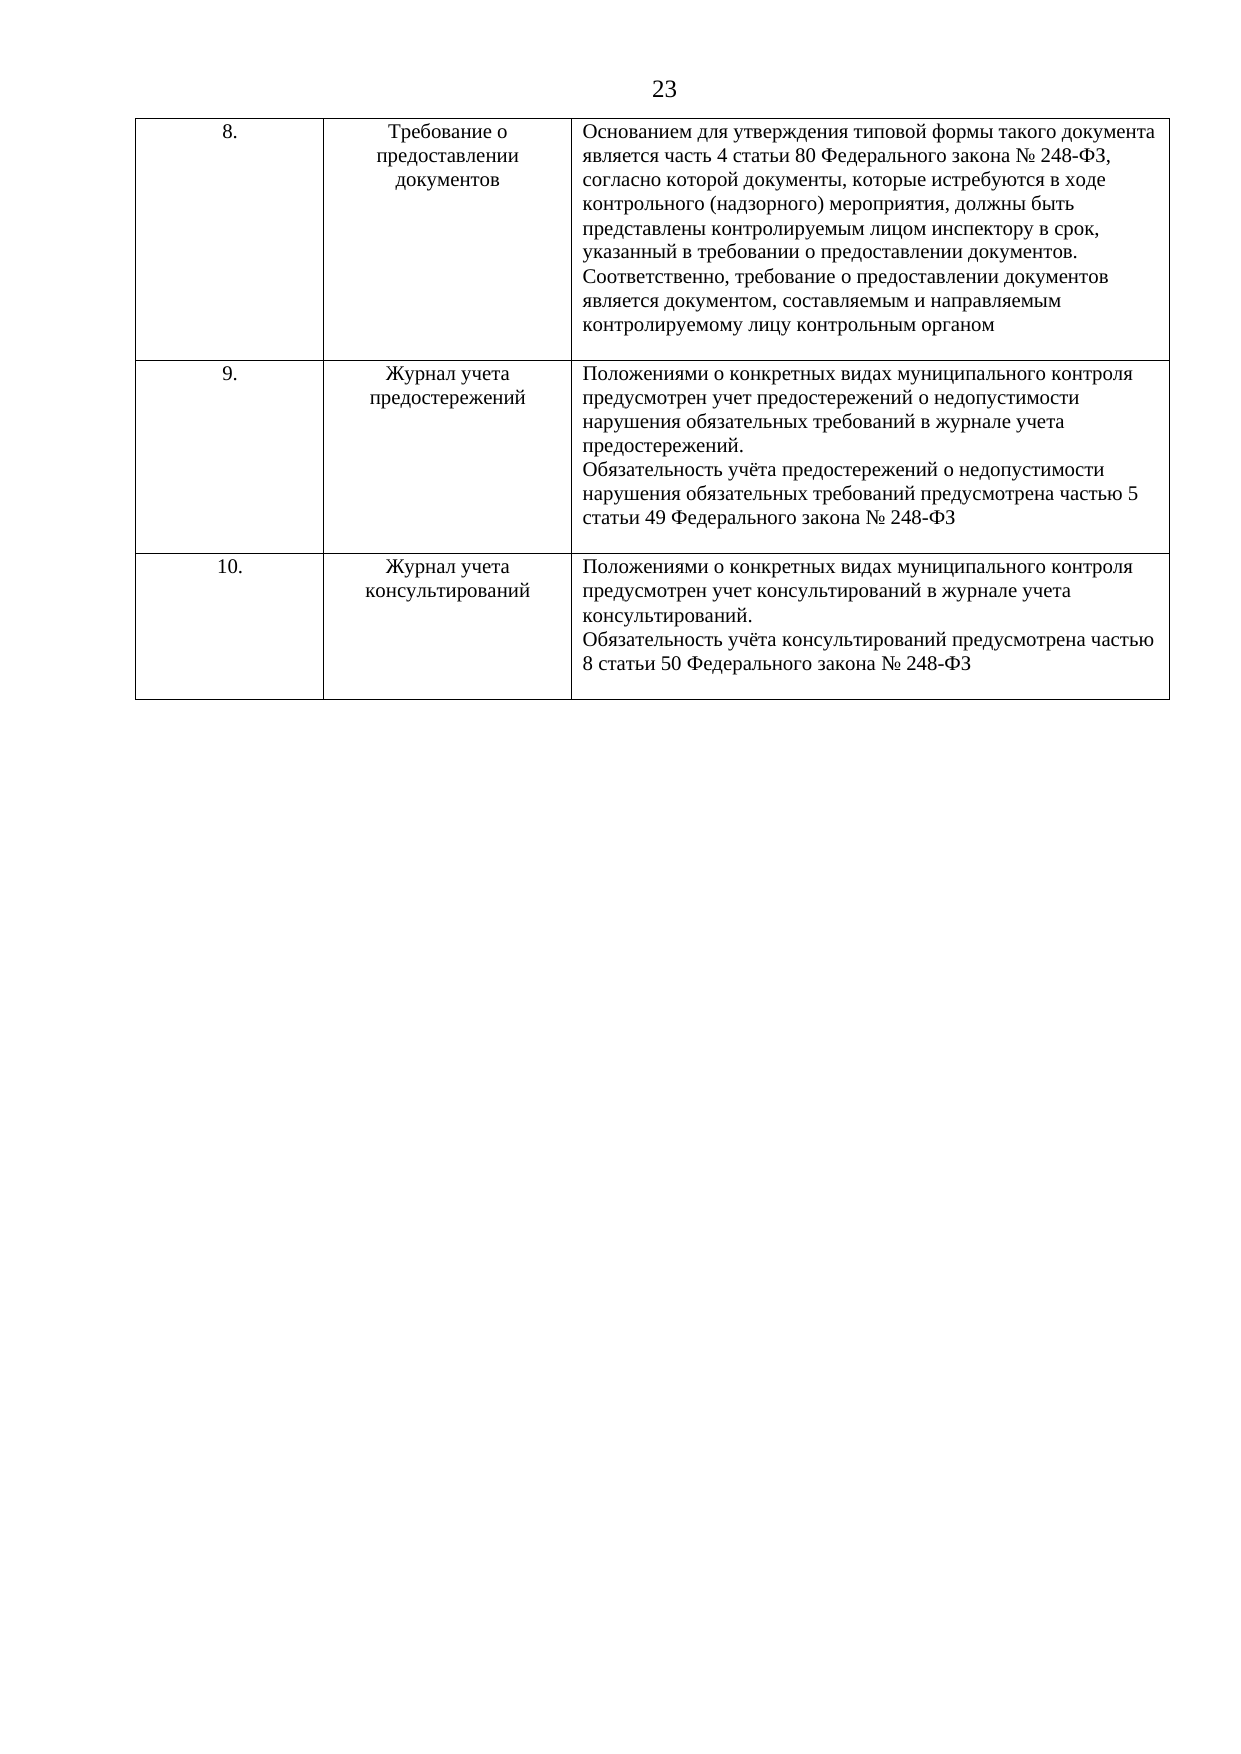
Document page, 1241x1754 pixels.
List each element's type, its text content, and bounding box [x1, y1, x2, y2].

table_cell 8. [136, 119, 323, 360]
table_cell Требование о предоставлении документов [324, 119, 571, 360]
table_cell Журнал учета консультирований [324, 554, 571, 699]
table_cell 9. [136, 361, 323, 553]
table_cell Положениями о конкретных видах муниципального контроля предусмотрен учет предостережений о недопустимости нарушения обязательных требований в журнале учета предостережений. Обязательность учёта предостережений о недопустимости нарушения обязательных требований предусмотрена частью 5 статьи 49 Федерального закона № 248-ФЗ [572, 361, 1169, 553]
table_cell Положениями о конкретных видах муниципального контроля предусмотрен учет консультирований в журнале учета консультирований. Обязательность учёта консультирований предусмотрена частью 8 статьи 50 Федерального закона № 248-ФЗ [572, 554, 1169, 699]
table_cell Журнал учета предостережений [324, 361, 571, 553]
table_cell Основанием для утверждения типовой формы такого документа является часть 4 статьи 80 Федерального закона № 248-ФЗ, согласно которой документы, которые истребуются в ходе контрольного (надзорного) мероприятия, должны быть представлены контролируемым лицом инспектору в срок, указанный в требовании о предоставлении документов. Соответственно, требование о предоставлении документов является документом, составляемым и направляемым контролируемому лицу контрольным органом [572, 119, 1169, 360]
table_cell 10. [136, 554, 323, 699]
